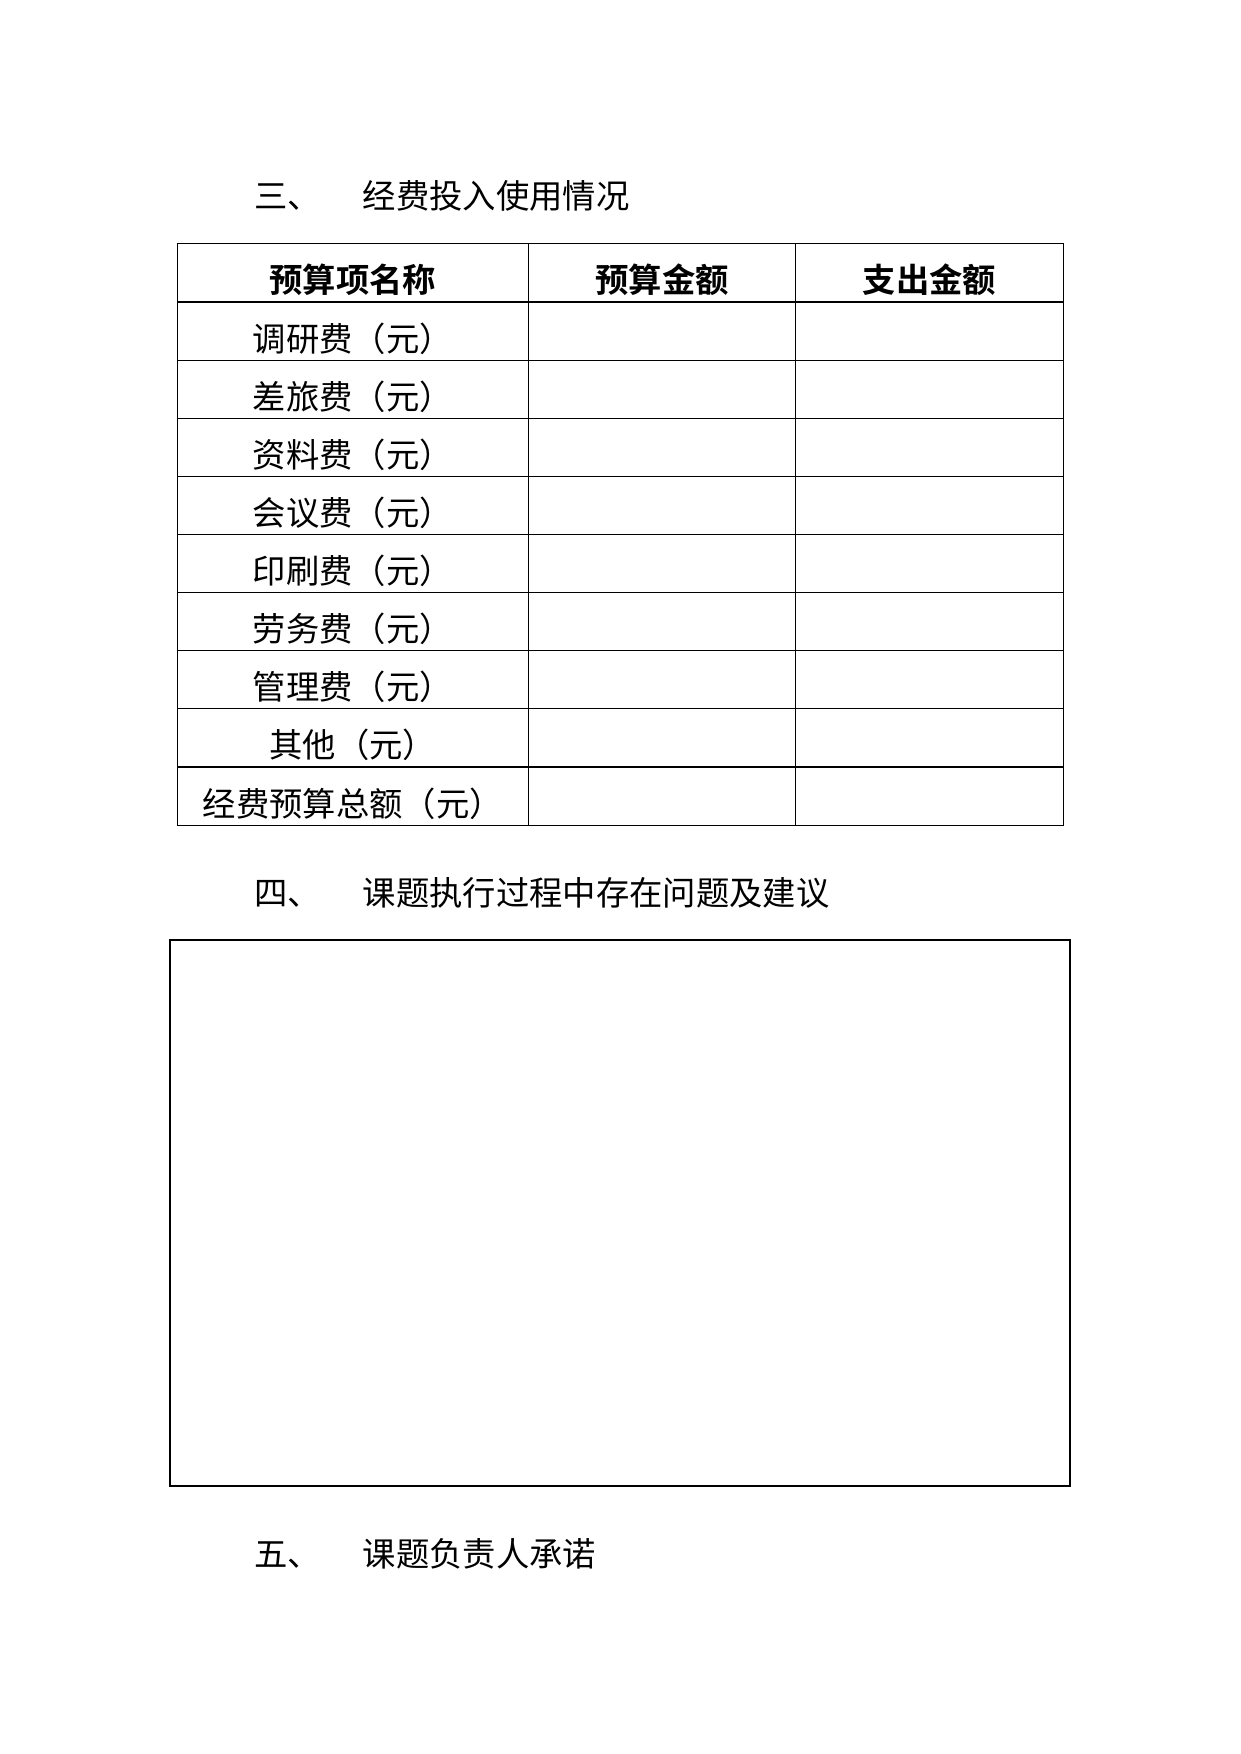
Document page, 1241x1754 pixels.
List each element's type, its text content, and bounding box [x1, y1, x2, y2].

table_cell [529, 419, 795, 476]
list 课题执行过程中存在问题及建议 [187, 858, 1053, 923]
table_cell [796, 477, 1063, 534]
table_cell [529, 361, 795, 418]
table_cell 管理费（元） [178, 651, 528, 708]
table_cell 其他（元） [178, 709, 528, 766]
table_cell [529, 709, 795, 766]
table_cell 劳务费（元） [178, 593, 528, 650]
table_header 预算项名称 [178, 244, 528, 301]
table_cell 经费预算总额（元） [178, 768, 528, 824]
table_cell [529, 593, 795, 650]
table_header 支出金额 [796, 244, 1063, 301]
table_header 预算金额 [529, 244, 795, 301]
table_cell [796, 768, 1063, 824]
list 课题负责人承诺 [187, 1519, 1053, 1584]
table_header [171, 941, 1069, 1485]
table_cell 调研费（元） [178, 303, 528, 359]
table_cell 会议费（元） [178, 477, 528, 534]
list 经费投入使用情况 [187, 162, 1053, 227]
table_cell [796, 419, 1063, 476]
table_cell 差旅费（元） [178, 361, 528, 418]
table_cell [796, 651, 1063, 708]
table_cell [529, 768, 795, 824]
table_cell [796, 709, 1063, 766]
table_cell [796, 593, 1063, 650]
table_cell [529, 535, 795, 592]
table_cell [529, 303, 795, 359]
table_cell [796, 535, 1063, 592]
table_cell [529, 477, 795, 534]
table_cell 资料费（元） [178, 419, 528, 476]
table_cell [796, 361, 1063, 418]
table_cell [529, 651, 795, 708]
table_cell 印刷费（元） [178, 535, 528, 592]
table_cell [796, 303, 1063, 359]
